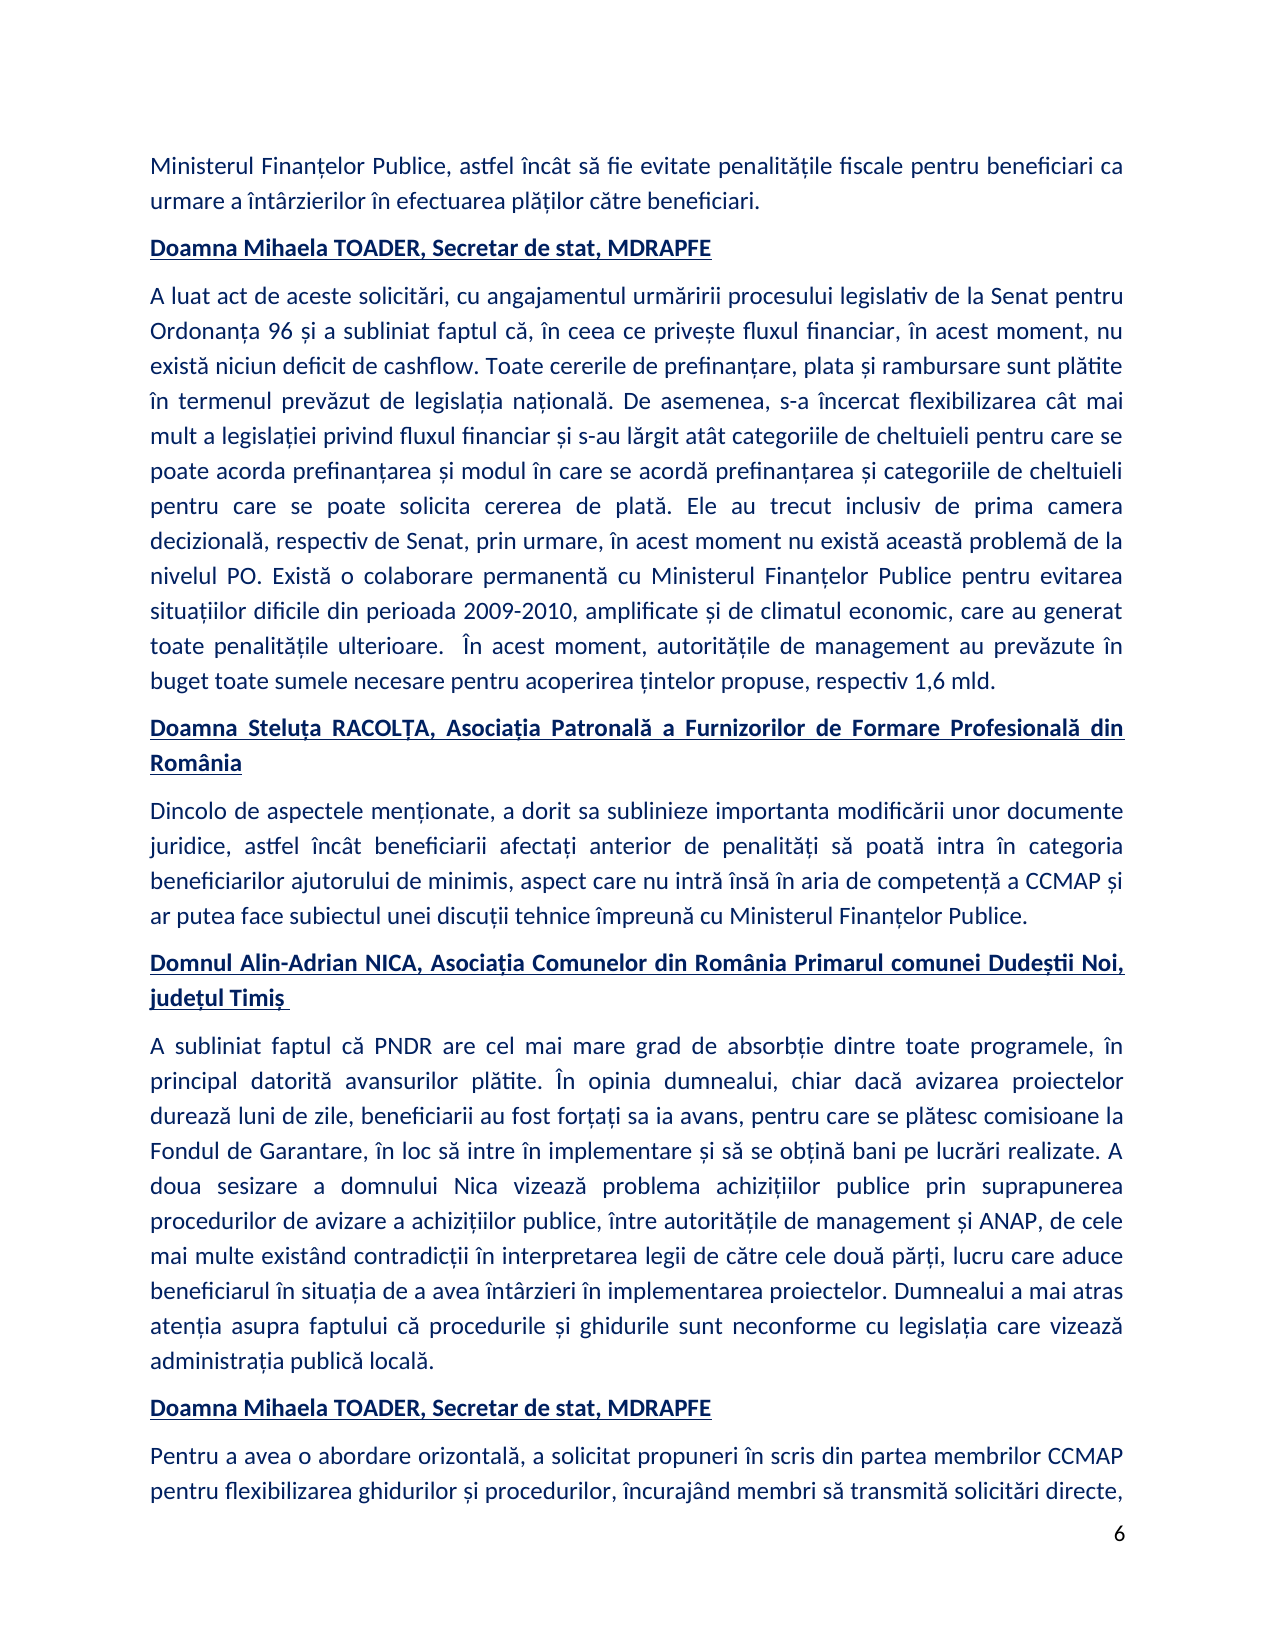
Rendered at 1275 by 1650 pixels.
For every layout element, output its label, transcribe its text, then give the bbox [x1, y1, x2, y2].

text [150, 1440, 1125, 1506]
text Doamna Mihaela TOADER, Secretar de stat, MDRAPFE [150, 232, 1125, 263]
list Doamna Steluța RACOLȚA, Asociația Patronală a Furnizorilor de Formare Profesională din România [150, 712, 1125, 739]
list Dincolo de aspectele menționate, a dorit sa sublinieze importanta modificării unor documente juridice, astfel încât beneficiarii afectați anterior de penalități să poată intra în categoria beneficiarilor ajutorului de minimis, aspect care nu intră însă în aria de competență a CCMAP și ar putea face subiectul unei discuții tehnice împreună cu Ministerul Finanțelor Publice. [150, 795, 1125, 931]
text A subliniat faptul că PNDR are cel mai mare grad de absorbție dintre toate programele, în principal datorită avansurilor plătite. În opinia dumnealui, chiar dacă avizarea proiectelor durează luni de zile, beneficiarii au fost forțați sa ia avans, pentru care se plătesc comisioane la Fondul de Garantare, în loc să intre în implementare și să se obțină bani pe lucrări realizate. A doua sesizare a domnului Nica vizează problema achizițiilor publice prin suprapunerea procedurilor de avizare a achizițiilor publice, între autoritățile de management și ANAP, de cele mai multe existând contradicții în interpretarea legii de către cele două părți, lucru care aduce beneficiarul în situația de a avea întârzieri în implementarea proiectelor. Dumnealui a mai atras atenția asupra faptului că procedurile și ghidurile sunt neconforme cu legislația care vizează administrația publică locală. [150, 1030, 1125, 1376]
text Doamna Mihaela TOADER, Secretar de stat, MDRAPFE [150, 1392, 1125, 1423]
list Doamna Steluța RACOLȚA, Asociația Patronală a Furnizorilor de Formare Profesională din România [150, 740, 1125, 778]
list A luat act de aceste solicitări, cu angajamentul urmăririi procesului legislativ de la Senat pentru Ordonanța 96 și a subliniat faptul că, în ceea ce privește fluxul financiar, în acest moment, nu există niciun deficit de cashflow. Toate cererile de prefinanțare, plata și rambursare sunt plătite în termenul prevăzut de legislația națională. De asemenea, s-a încercat flexibilizarea cât mai mult a legislației privind fluxul financiar și s-au lărgit atât categoriile de cheltuieli pentru care se poate acorda prefinanțarea și modul în care se acordă prefinanțarea și categoriile de cheltuieli pentru care se poate solicita cererea de plată. Ele au trecut inclusiv de prima camera decizională, respectiv de Senat, prin urmare, în acest moment nu există această problemă de la nivelul PO. Există o colaborare permanentă cu Ministerul Finanțelor Publice pentru evitarea situațiilor dificile din perioada 2009-2010, amplificate și de climatul economic, care au generat toate penalitățile ulterioare. În acest moment, autoritățile de management au prevăzute în buget toate sumele necesare pentru acoperirea țintelor propuse, respectiv 1,6 mld. [150, 280, 1125, 696]
text Domnul Alin-Adrian NICA, Asociația Comunelor din România Primarul comunei Dudeștii Noi, județul Timiș [150, 975, 1125, 1013]
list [150, 150, 1125, 216]
text Domnul Alin-Adrian NICA, Asociația Comunelor din România Primarul comunei Dudeștii Noi, județul Timiș [150, 947, 1125, 974]
